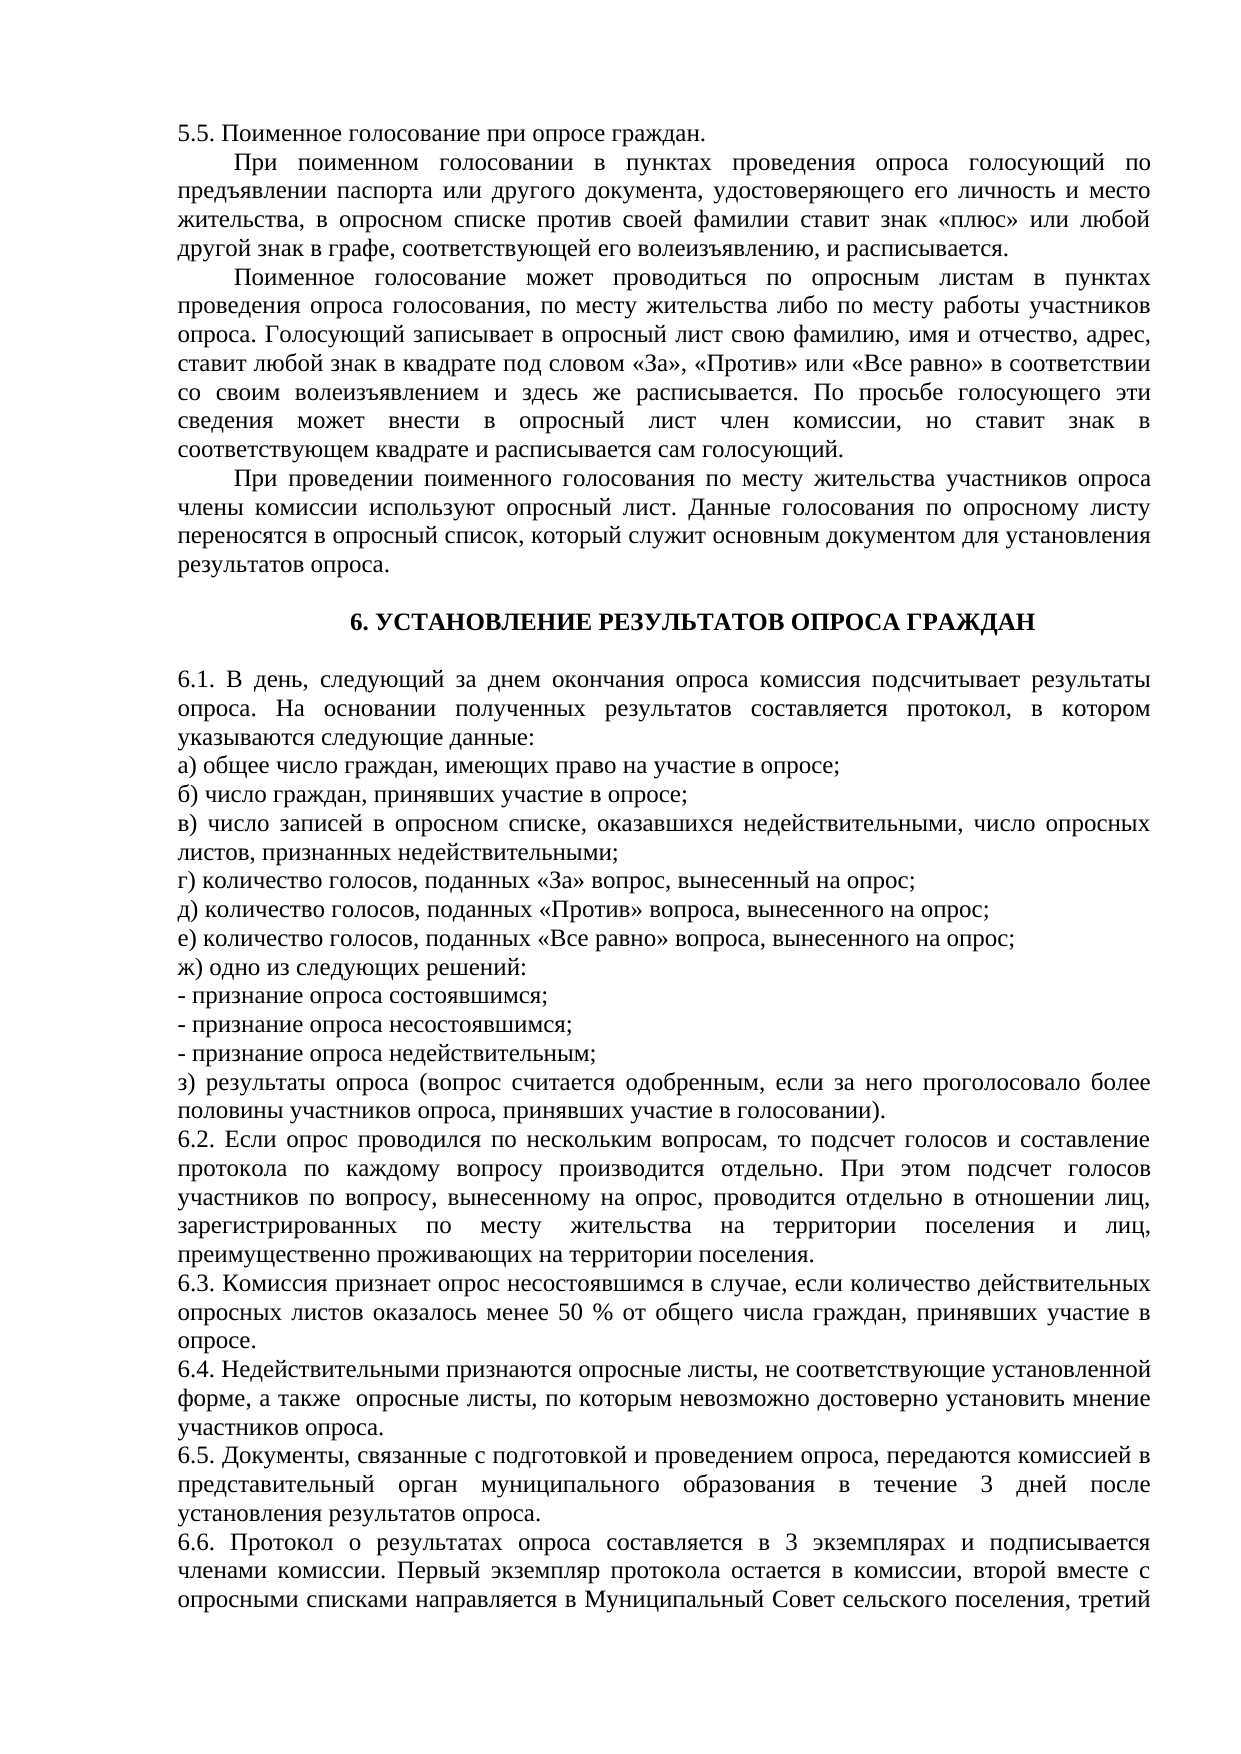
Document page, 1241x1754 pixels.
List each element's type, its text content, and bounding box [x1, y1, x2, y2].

text - признание опроса состоявшимся; [177, 981, 1152, 1009]
text - признание опроса недействительным; [177, 1038, 1152, 1067]
text е) количество голосов, поданных «Все равно» вопроса, вынесенного на опрос; [177, 923, 1152, 952]
text 6.1. В день, следующий за днем окончания опроса комиссия подсчитывает результаты опроса. На основании полученных результатов составляется протокол, в котором указываются следующие данные: [177, 664, 1152, 751]
text 6.2. Если опрос проводился по нескольким вопросам, то подсчет голосов и составление протокола по каждому вопросу производится отдельно. При этом подсчет голосов участников по вопросу, вынесенному на опрос, проводится отдельно в отношении лиц, зарегистрированных по месту жительства на территории поселения и лиц, преимущественно проживающих на территории поселения. [177, 1124, 1152, 1268]
text При проведении поименного голосования по месту жительства участников опроса члены комиссии используют опросный лист. Данные голосования по опросному листу переносятся в опросный список, который служит основным документом для установления результатов опроса. [177, 463, 1152, 578]
text 6. УСТАНОВЛЕНИЕ РЕЗУЛЬТАТОВ ОПРОСА ГРАЖДАН [177, 607, 1152, 636]
text 6.3. Комиссия признает опрос несостоявшимся в случае, если количество действительных опросных листов оказалось менее 50 % от общего числа граждан, принявших участие в опросе. [177, 1268, 1152, 1354]
text При поименном голосовании в пунктах проведения опроса голосующий по предъявлении паспорта или другого документа, удостоверяющего его личность и место жительства, в опросном списке против своей фамилии ставит знак «плюс» или любой другой знак в графе, соответствующей его волеизъявлению, и расписывается. [177, 147, 1152, 262]
text д) количество голосов, поданных «Против» вопроса, вынесенного на опрос; [177, 894, 1152, 923]
text а) общее число граждан, имеющих право на участие в опросе; [177, 751, 1152, 779]
text в) число записей в опросном списке, оказавшихся недействительными, число опросных листов, признанных недействительными; [177, 808, 1152, 866]
text б) число граждан, принявших участие в опросе; [177, 779, 1152, 808]
text 5.5. Поименное голосование при опросе граждан. [177, 118, 1152, 147]
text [177, 1527, 1152, 1613]
text ж) одно из следующих решений: [177, 952, 1152, 981]
text - признание опроса несостоявшимся; [177, 1009, 1152, 1038]
text 6.4. Недействительными признаются опросные листы, не соответствующие установленной форме, а также опросные листы, по которым невозможно достоверно установить мнение участников опроса. [177, 1354, 1152, 1441]
text з) результаты опроса (вопрос считается одобренным, если за него проголосовало более половины участников опроса, принявших участие в голосовании). [177, 1067, 1152, 1124]
text г) количество голосов, поданных «За» вопрос, вынесенный на опрос; [177, 866, 1152, 894]
text 6.5. Документы, связанные с подготовкой и проведением опроса, передаются комиссией в представительный орган муниципального образования в течение 3 дней после установления результатов опроса. [177, 1441, 1152, 1527]
text Поименное голосование может проводиться по опросным листам в пунктах проведения опроса голосования, по месту жительства либо по месту работы участников опроса. Голосующий записывает в опросный лист свою фамилию, имя и отчество, адрес, ставит любой знак в квадрате под словом «За», «Против» или «Все равно» в соответствии со своим волеизъявлением и здесь же расписывается. По просьбе голосующего эти сведения может внести в опросный лист член комиссии, но ставит знак в соответствующем квадрате и расписывается сам голосующий. [177, 262, 1152, 463]
